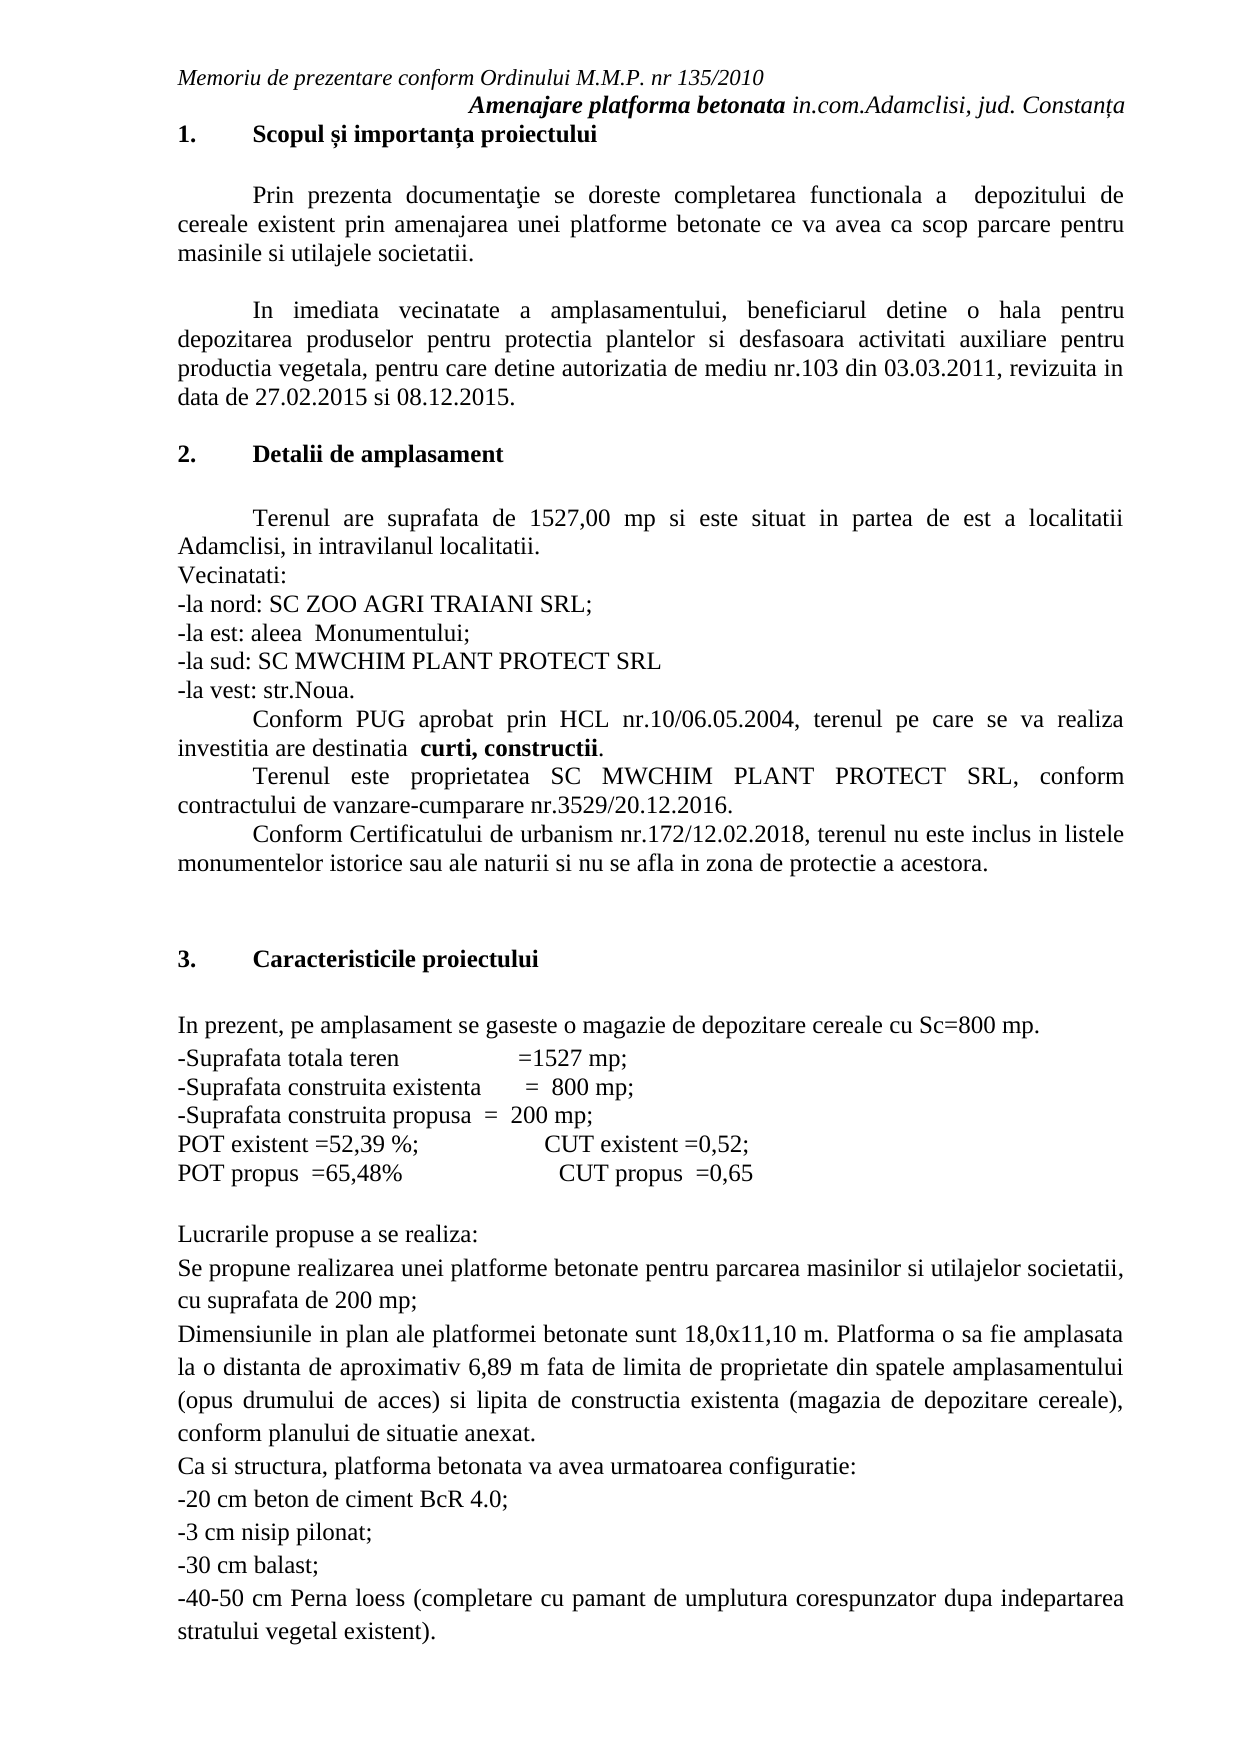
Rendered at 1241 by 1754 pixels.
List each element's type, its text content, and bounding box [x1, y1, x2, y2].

text Vecinatati: [177, 560, 1125, 589]
text Terenul are suprafata de 1527,00 mp si este situat in partea de est a localitatii Adamclisi, in intravilanul localitatii. [177, 503, 1125, 560]
subtitle Detalii de amplasament [177, 439, 1125, 468]
text -la sud: SC MWCHIM PLANT PROTECT SRL [177, 646, 1125, 675]
text In prezent, pe amplasament se gaseste o magazie de depozitare cereale cu Sc=800 mp. [177, 1010, 1125, 1038]
text Ca si structura, platforma betonata va avea urmatoarea configuratie: [177, 1451, 1125, 1479]
subtitle Scopul și importanța proiectului [177, 119, 1125, 147]
text -Suprafata totala teren =1527 mp; [177, 1043, 1125, 1072]
text -Suprafata construita propusa = 200 mp; [177, 1100, 1125, 1129]
text -la vest: str.Noua. [177, 675, 1125, 704]
text Dimensiunile in plan ale platformei betonate sunt 18,0x11,10 m. Platforma o sa fie amplasata la o distanta de aproximativ 6,89 m fata de limita de proprietate din spatele amplasamentului (opus drumului de acces) si lipita de constructia existenta (magazia de depozitare cereale), conform planului de situatie anexat. [177, 1319, 1125, 1446]
text Lucrarile propuse a se realiza: [177, 1219, 1125, 1248]
text -la nord: SC ZOO AGRI TRAIANI SRL; [177, 589, 1125, 618]
text Conform Certificatului de urbanism nr.172/12.02.2018, terenul nu este inclus in listele monumentelor istorice sau ale naturii si nu se afla in zona de protectie a acestora. [177, 819, 1125, 876]
text -Suprafata construita existenta = 800 mp; [177, 1072, 1125, 1100]
text -40-50 cm Perna loess (completare cu pamant de umplutura corespunzator dupa indepartarea stratului vegetal existent). [177, 1583, 1125, 1644]
text POT propus =65,48% CUT propus =0,65 [177, 1158, 1125, 1187]
subtitle Caracteristicile proiectului [177, 944, 1125, 972]
text -30 cm balast; [177, 1550, 1125, 1578]
text -3 cm nisip pilonat; [177, 1517, 1125, 1546]
text POT existent =52,39 %; CUT existent =0,52; [177, 1129, 1125, 1158]
text Prin prezenta documentaţie se doreste completarea functionala a depozitului de cereale existent prin amenajarea unei platforme betonate ce va avea ca scop parcare pentru masinile si utilajele societatii. [177, 180, 1125, 267]
text Se propune realizarea unei platforme betonate pentru parcarea masinilor si utilajelor societatii, cu suprafata de 200 mp; [177, 1253, 1125, 1314]
text -20 cm beton de ciment BcR 4.0; [177, 1484, 1125, 1512]
text Terenul este proprietatea SC MWCHIM PLANT PROTECT SRL, conform contractului de vanzare-cumparare nr.3529/20.12.2016. [177, 761, 1125, 819]
text -la est: aleea Monumentului; [177, 618, 1125, 646]
text Conform PUG aprobat prin HCL nr.10/06.05.2004, terenul pe care se va realiza investitia are destinatia curti, constructii. [177, 704, 1125, 761]
text In imediata vecinatate a amplasamentului, beneficiarul detine o hala pentru depozitarea produselor pentru protectia plantelor si desfasoara activitati auxiliare pentru productia vegetala, pentru care detine autorizatia de mediu nr.103 din 03.03.2011, revizuita in data de 27.02.2015 si 08.12.2015. [177, 295, 1125, 410]
